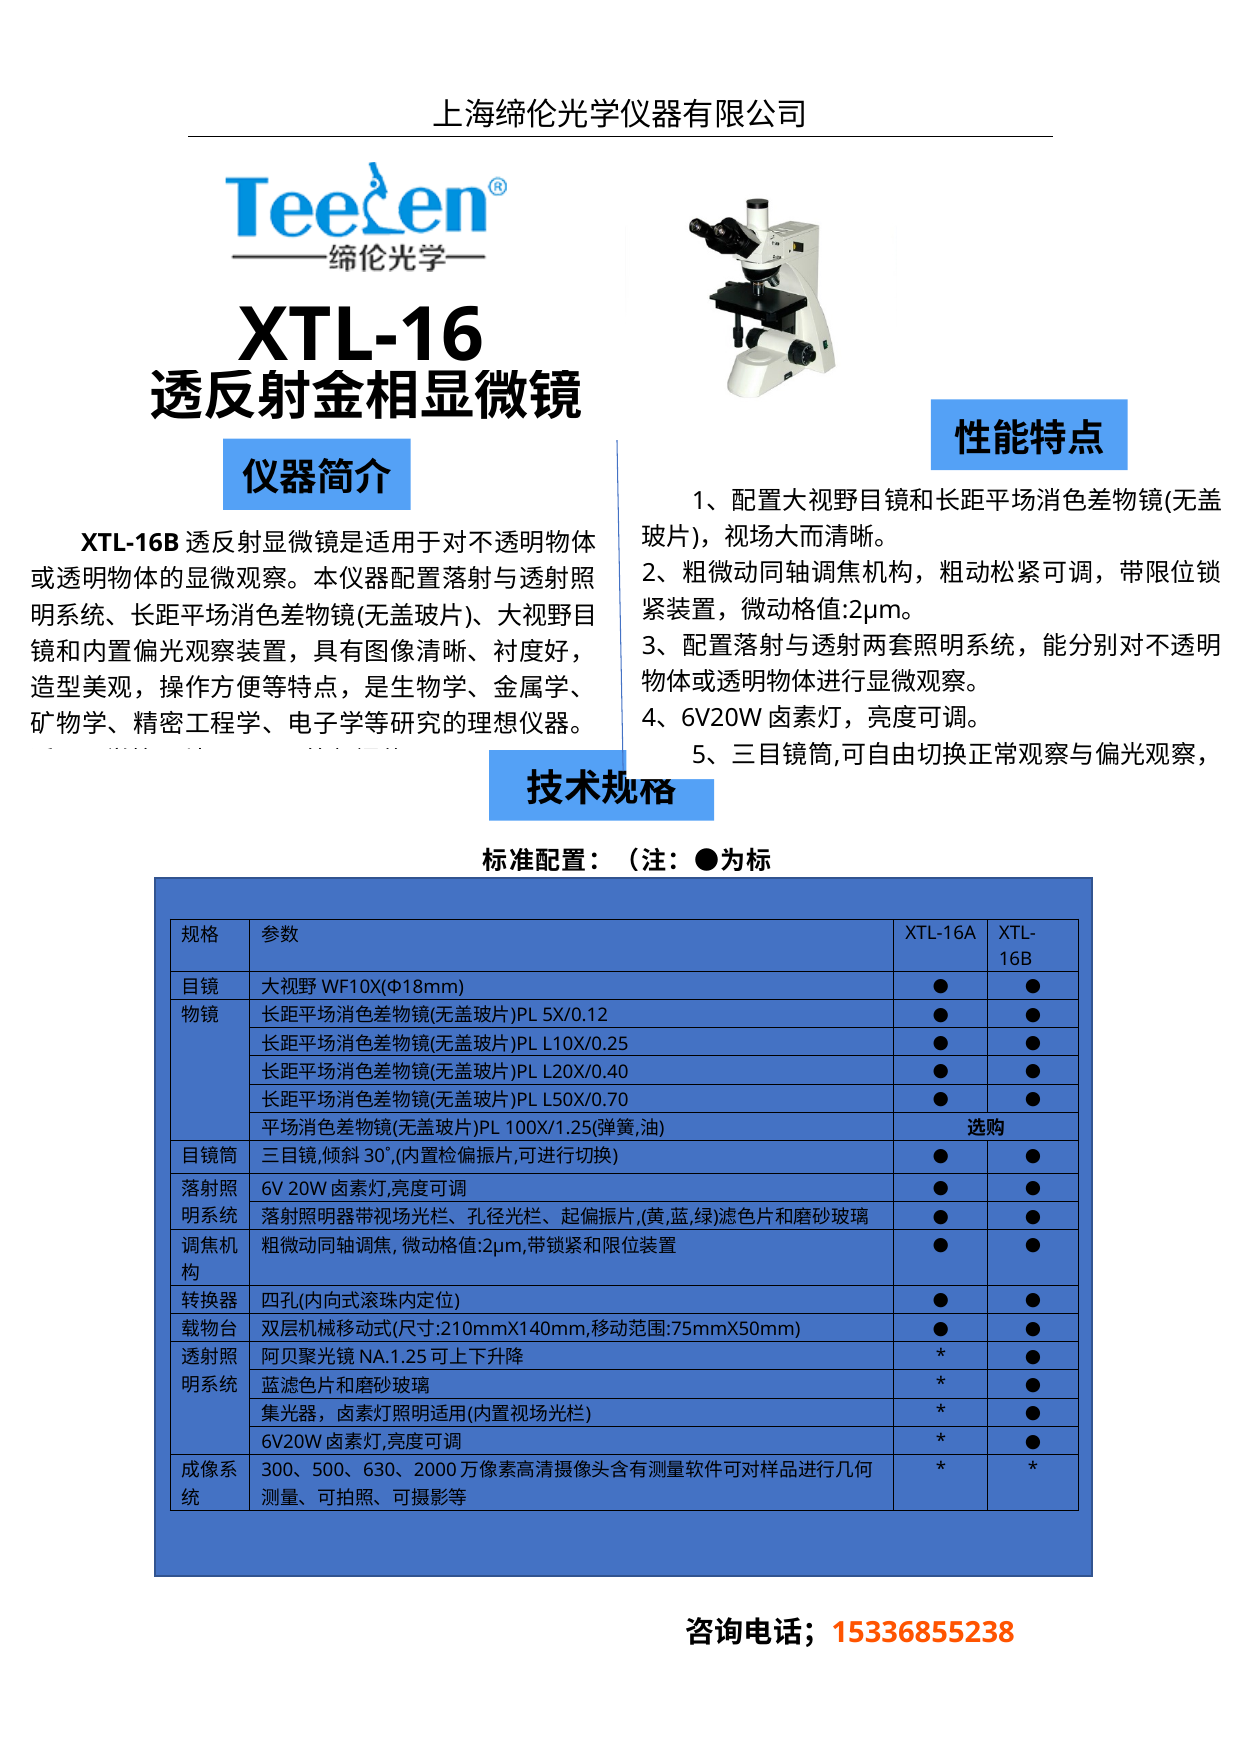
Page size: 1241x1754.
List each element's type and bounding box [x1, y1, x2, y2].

picture [225, 162, 507, 272]
picture [625, 162, 897, 434]
